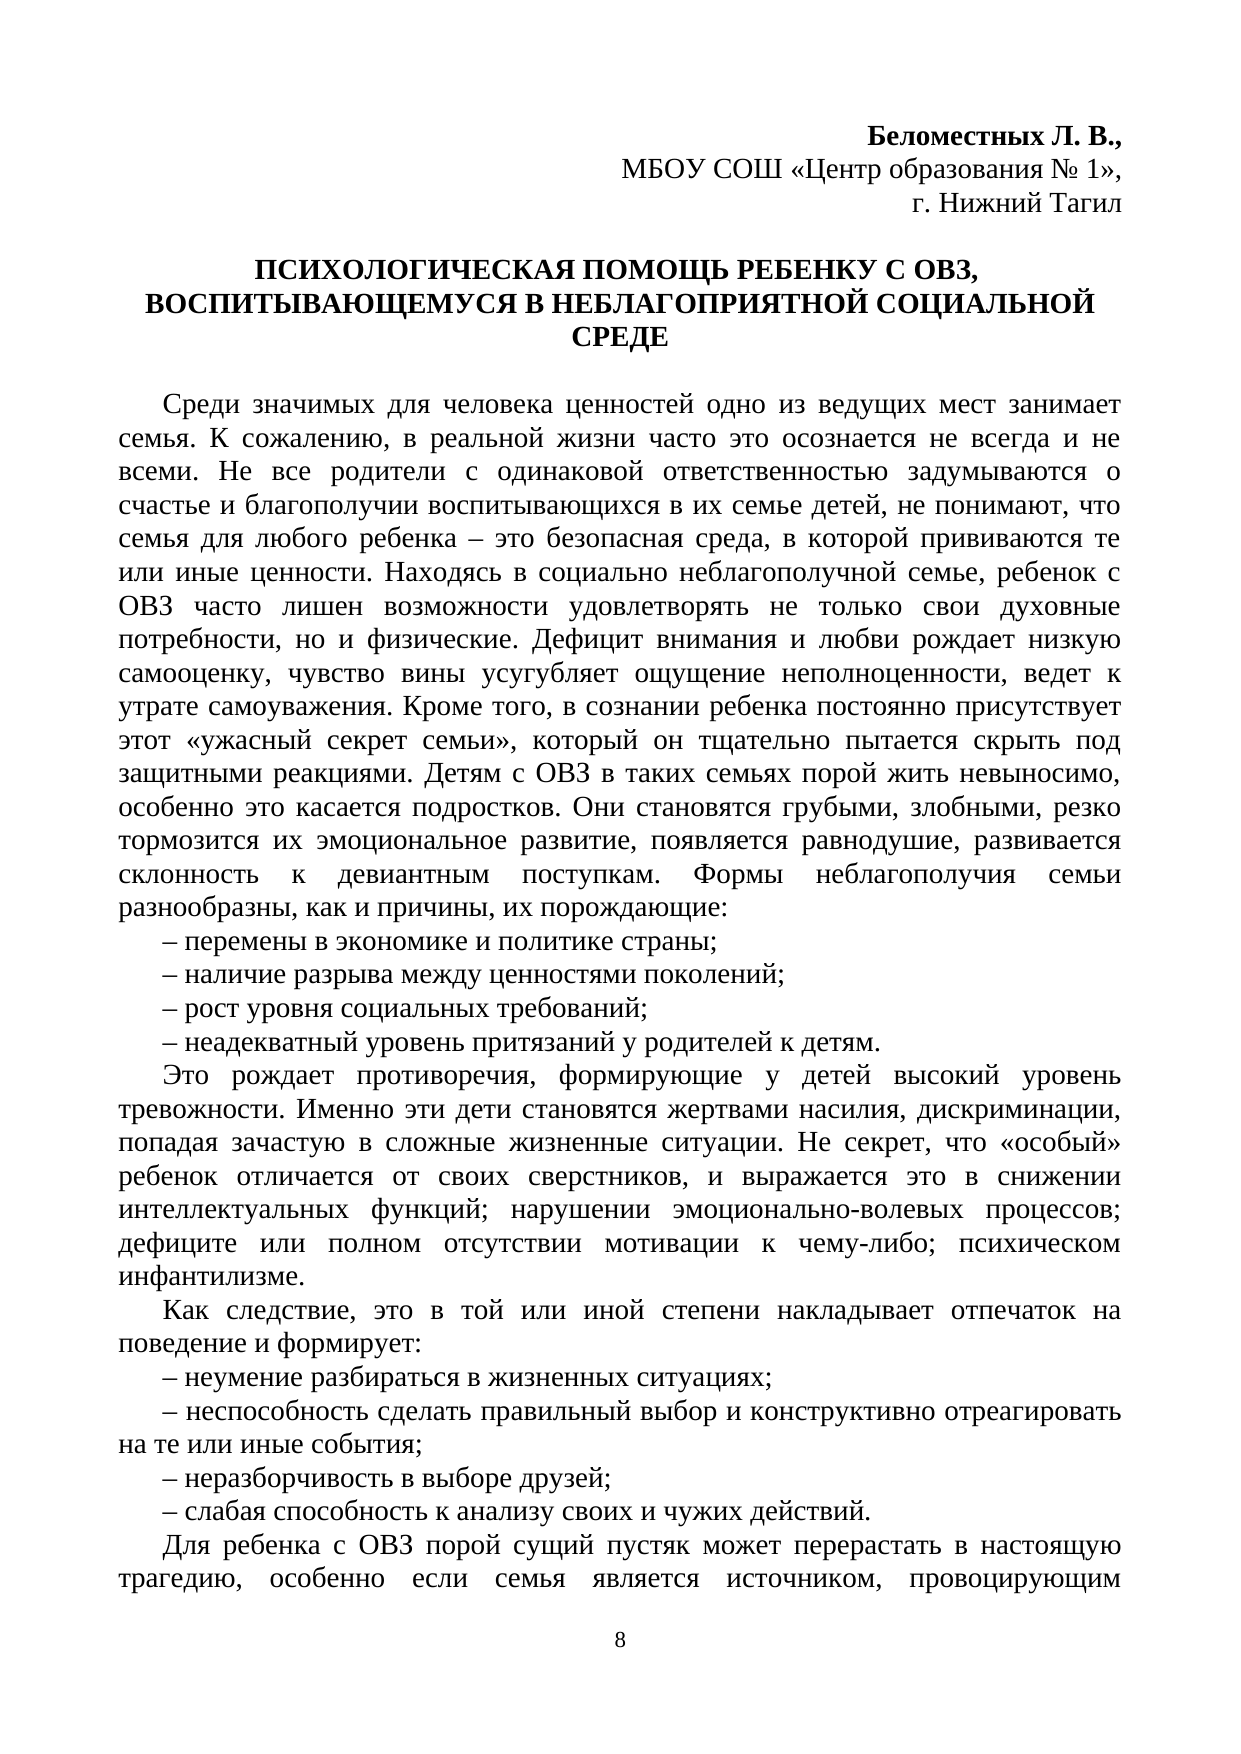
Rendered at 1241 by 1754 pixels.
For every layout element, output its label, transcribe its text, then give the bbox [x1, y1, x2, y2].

text – наличие разрыва между ценностями поколений; [118, 957, 1122, 990]
text – перемены в экономике и политике страны; [118, 923, 1122, 957]
text Это рождает противоречия, формирующие у детей высокий уровень тревожности. Именно эти дети становятся жертвами насилия, дискриминации, попадая зачастую в сложные жизненные ситуации. Не секрет, что «особый» ребенок отличается от своих сверстников, и выражается это в снижении интеллектуальных функций; нарушении эмоционально-волевых процессов; дефиците или полном отсутствии мотивации к чему-либо; психическом инфантилизме. [118, 1057, 1122, 1292]
text – рост уровня социальных требований; [118, 990, 1122, 1024]
text МБОУ СОШ «Центр образования № 1», [118, 152, 1122, 185]
text – слабая способность к анализу своих и чужих действий. [118, 1493, 1122, 1527]
text г. Нижний Тагил [118, 185, 1122, 219]
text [118, 1527, 1122, 1594]
text Беломестных Л. В., [118, 118, 1122, 152]
text Как следствие, это в той или иной степени накладывает отпечаток на поведение и формирует: [118, 1292, 1122, 1359]
text пСихологическая помощь ребенку с овз, воспитывающемуся в неблагоприятной социальной среде [118, 252, 1122, 353]
text – неспособность сделать правильный выбор и конструктивно отреагировать на те или иные события; [118, 1393, 1122, 1460]
text Среди значимых для человека ценностей одно из ведущих мест занимает семья. К сожалению, в реальной жизни часто это осознается не всегда и не всеми. Не все родители с одинаковой ответственностью задумываются о счастье и благополучии воспитывающихся в их семье детей, не понимают, что семья для любого ребенка – это безопасная среда, в которой прививаются те или иные ценности. Находясь в социально неблагополучной семье, ребенок с ОВЗ часто лишен возможности удовлетворять не только свои духовные потребности, но и физические. Дефицит внимания и любви рождает низкую самооценку, чувство вины усугубляет ощущение неполноценности, ведет к утрате самоуважения. Кроме того, в сознании ребенка постоянно присутствует этот «ужасный секрет семьи», который он тщательно пытается скрыть под защитными реакциями. Детям с ОВЗ в таких семьях порой жить невыносимо, особенно это касается подростков. Они становятся грубыми, злобными, резко тормозится их эмоциональное развитие, появляется равнодушие, развивается склонность к девиантным поступкам. Формы неблагополучия семьи разнообразны, как и причины, их порождающие: [118, 386, 1122, 923]
text – неумение разбираться в жизненных ситуациях; [118, 1359, 1122, 1393]
text – неразборчивость в выборе друзей; [118, 1460, 1122, 1493]
text – неадекватный уровень притязаний у родителей к детям. [118, 1024, 1122, 1057]
